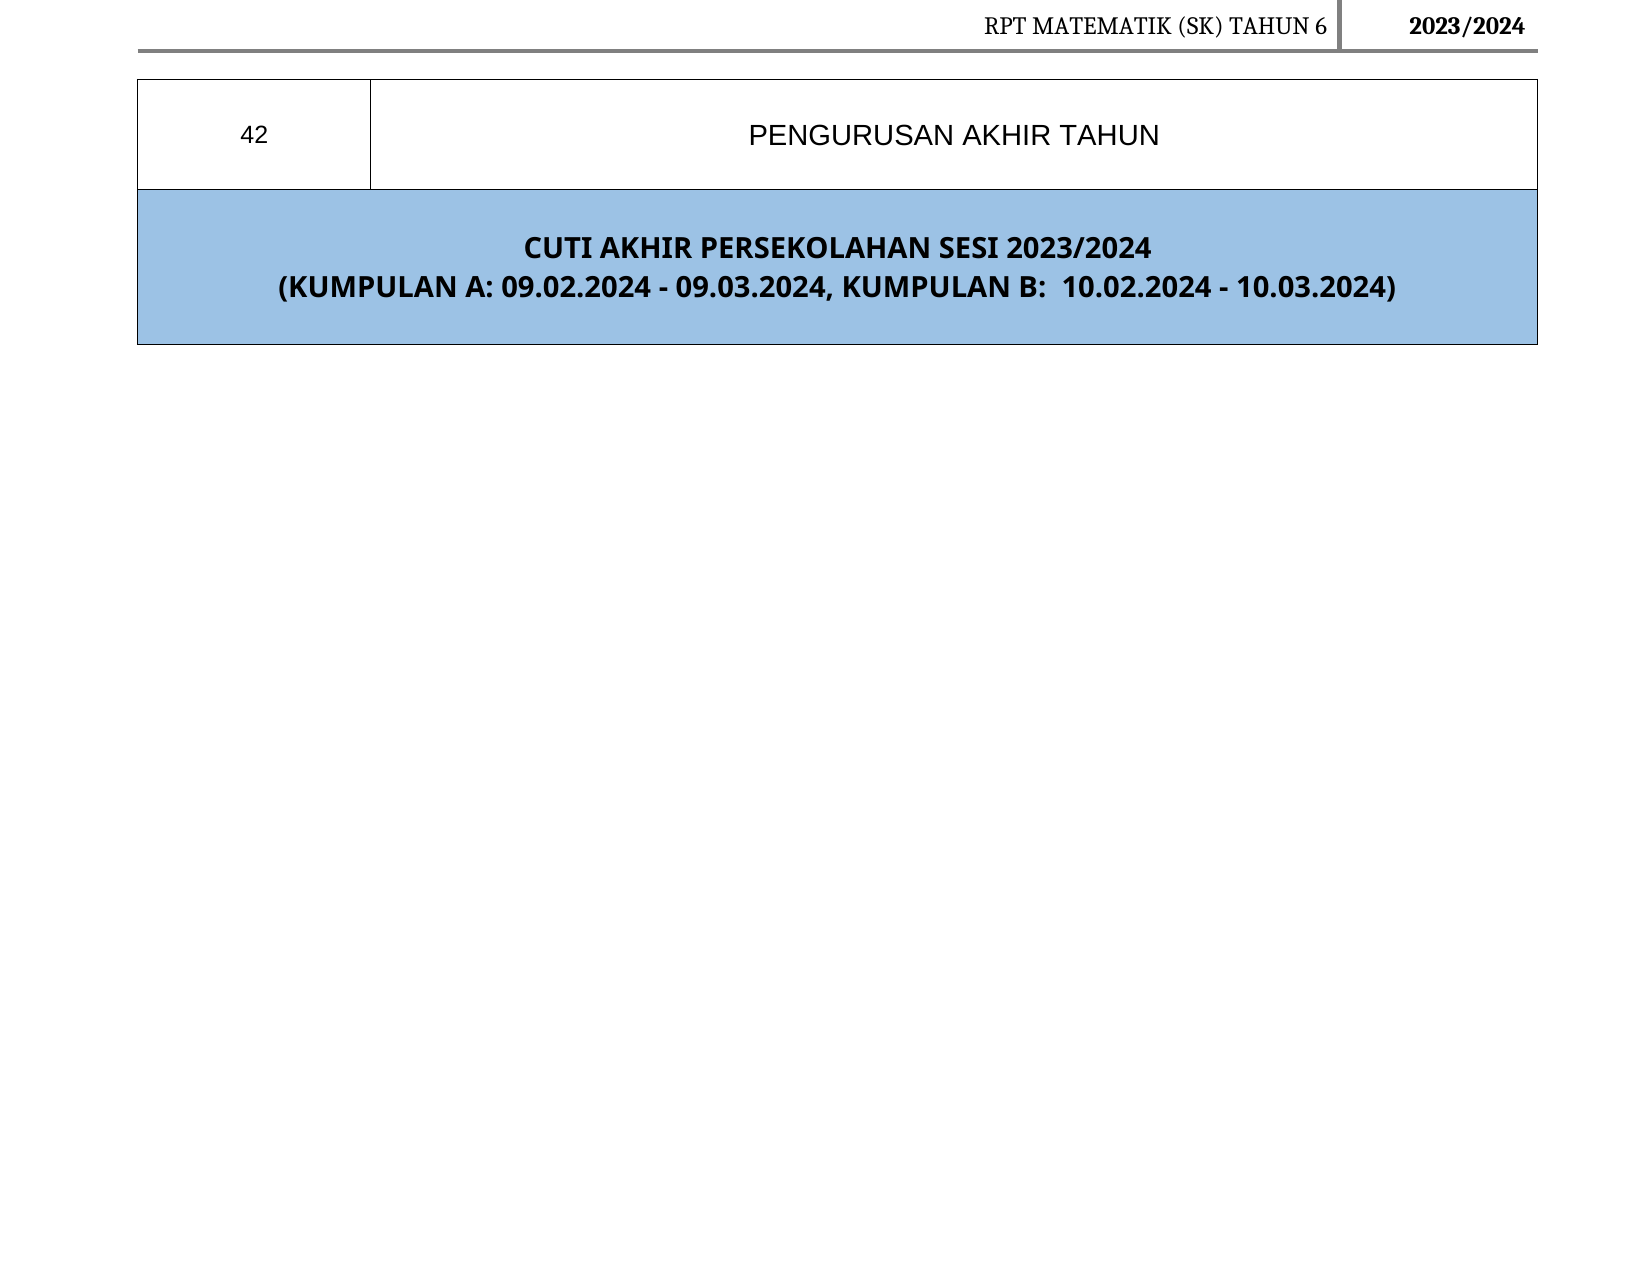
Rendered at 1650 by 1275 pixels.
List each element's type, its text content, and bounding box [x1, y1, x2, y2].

table_cell PENGURUSAN AKHIR TAHUN [371, 80, 1537, 189]
table_cell CUTI AKHIR PERSEKOLAHAN SESI 2023/2024 (KUMPULAN A: 09.02.2024 - 09.03.2024, KUMPULAN B: 10.02.2024 - 10.03.2024) [138, 190, 1537, 344]
table_cell 42 [138, 80, 370, 189]
